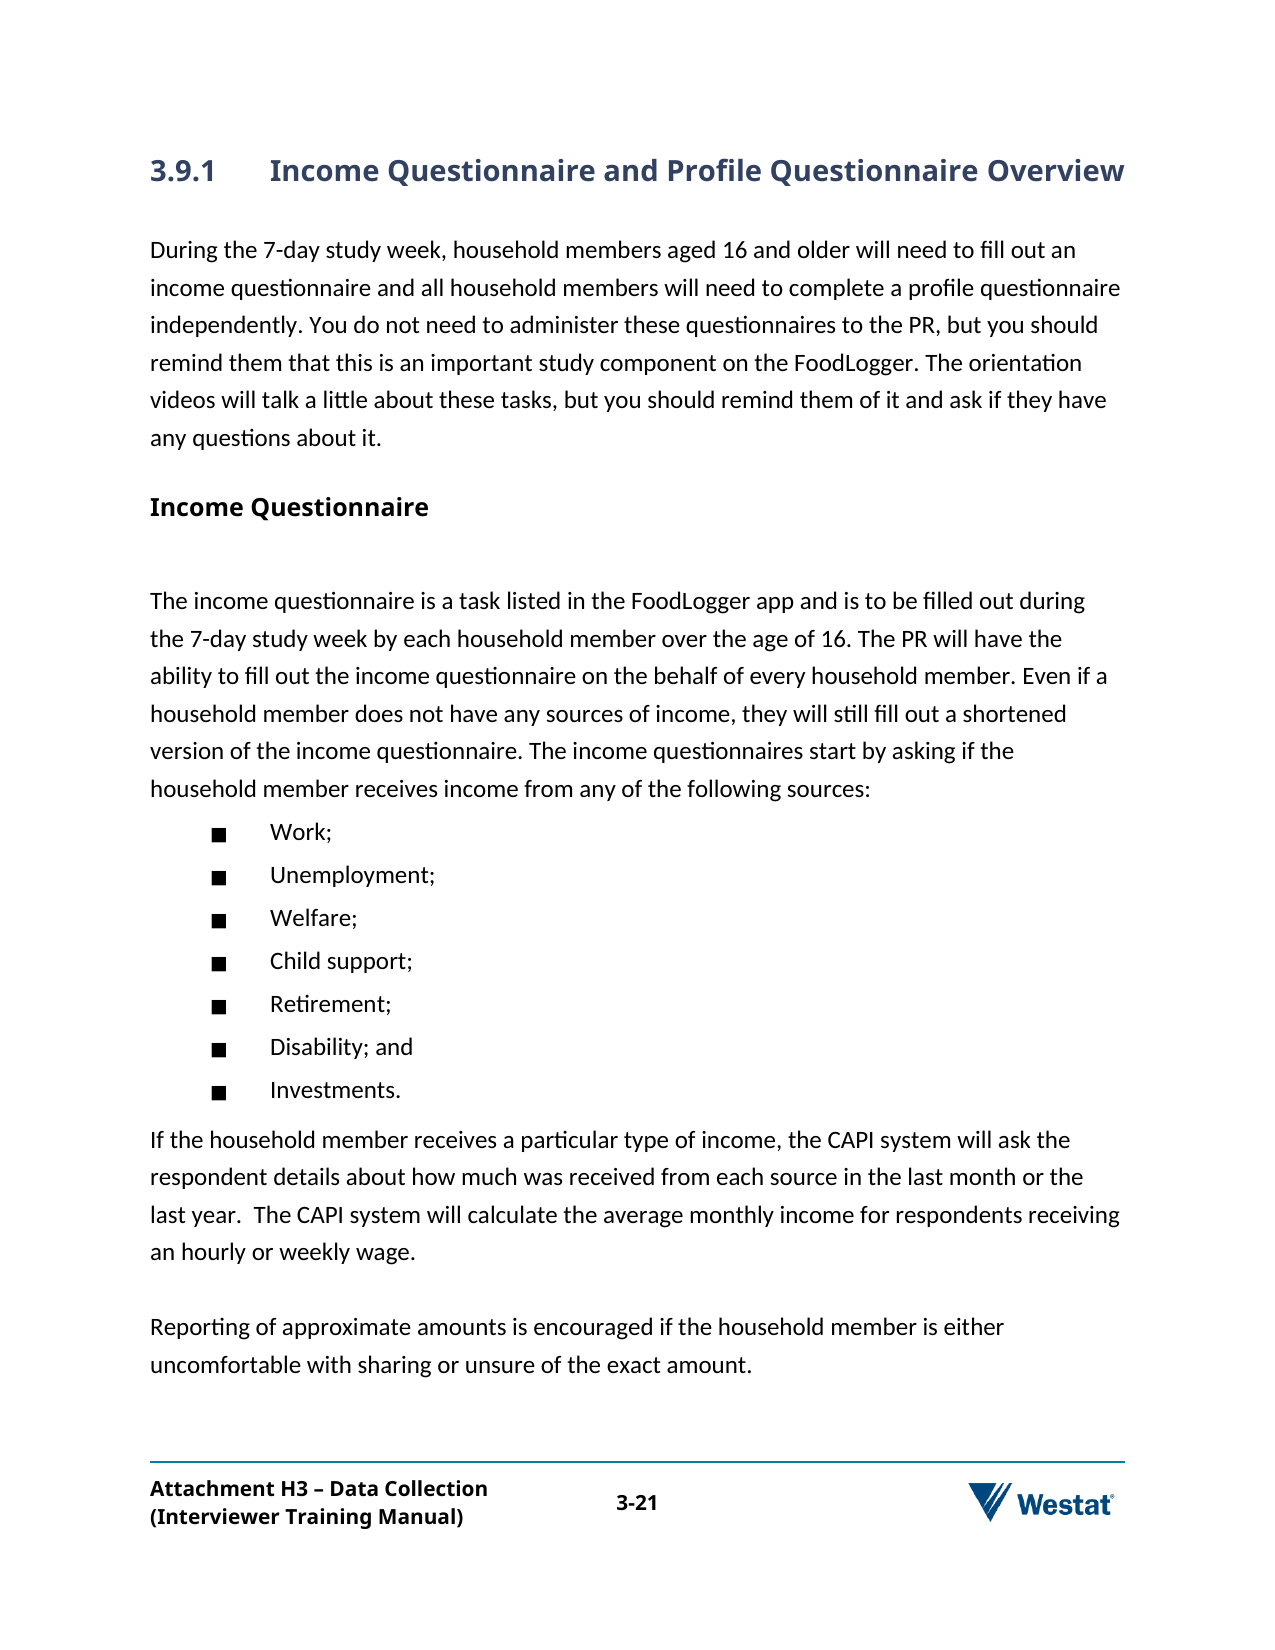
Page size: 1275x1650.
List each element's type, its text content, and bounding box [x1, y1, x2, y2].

subtitle 3.9.1 Income Questionnaire and Profile Questionnaire Overview [150, 150, 1125, 190]
list Unemployment; [210, 859, 1125, 889]
list Disability; and [210, 1031, 1125, 1061]
list Welfare; [210, 902, 1125, 932]
text Reporting of approximate amounts is encouraged if the household member is either uncomfortable with sharing or unsure of the exact amount. [150, 1304, 1125, 1379]
picture [965, 1479, 1116, 1525]
list Child support; [210, 945, 1125, 975]
list Investments. [210, 1074, 1125, 1104]
list Work; [210, 816, 1125, 846]
text During the 7-day study week, household members aged 16 and older will need to fill out an income questionnaire and all household members will need to complete a profile questionnaire independently. You do not need to administer these questionnaires to the PR, but you should remind them that this is an important study component on the FoodLogger. The orientation videos will talk a little about these tasks, but you should remind them of it and ask if they have any questions about it. [150, 227, 1125, 452]
text If the household member receives a particular type of income, the CAPI system will ask the respondent details about how much was received from each source in the last month or the last year. The CAPI system will calculate the average monthly income for respondents receiving an hourly or weekly wage. [150, 1117, 1125, 1267]
list Retirement; [210, 988, 1125, 1018]
subtitle Income Questionnaire [150, 490, 1125, 524]
text The income questionnaire is a task listed in the FoodLogger app and is to be filled out during the 7-day study week by each household member over the age of 16. The PR will have the ability to fill out the income questionnaire on the behalf of every household member. Even if a household member does not have any sources of income, they will still fill out a shortened version of the income questionnaire. The income questionnaires start by asking if the household member receives income from any of the following sources: [150, 578, 1125, 803]
